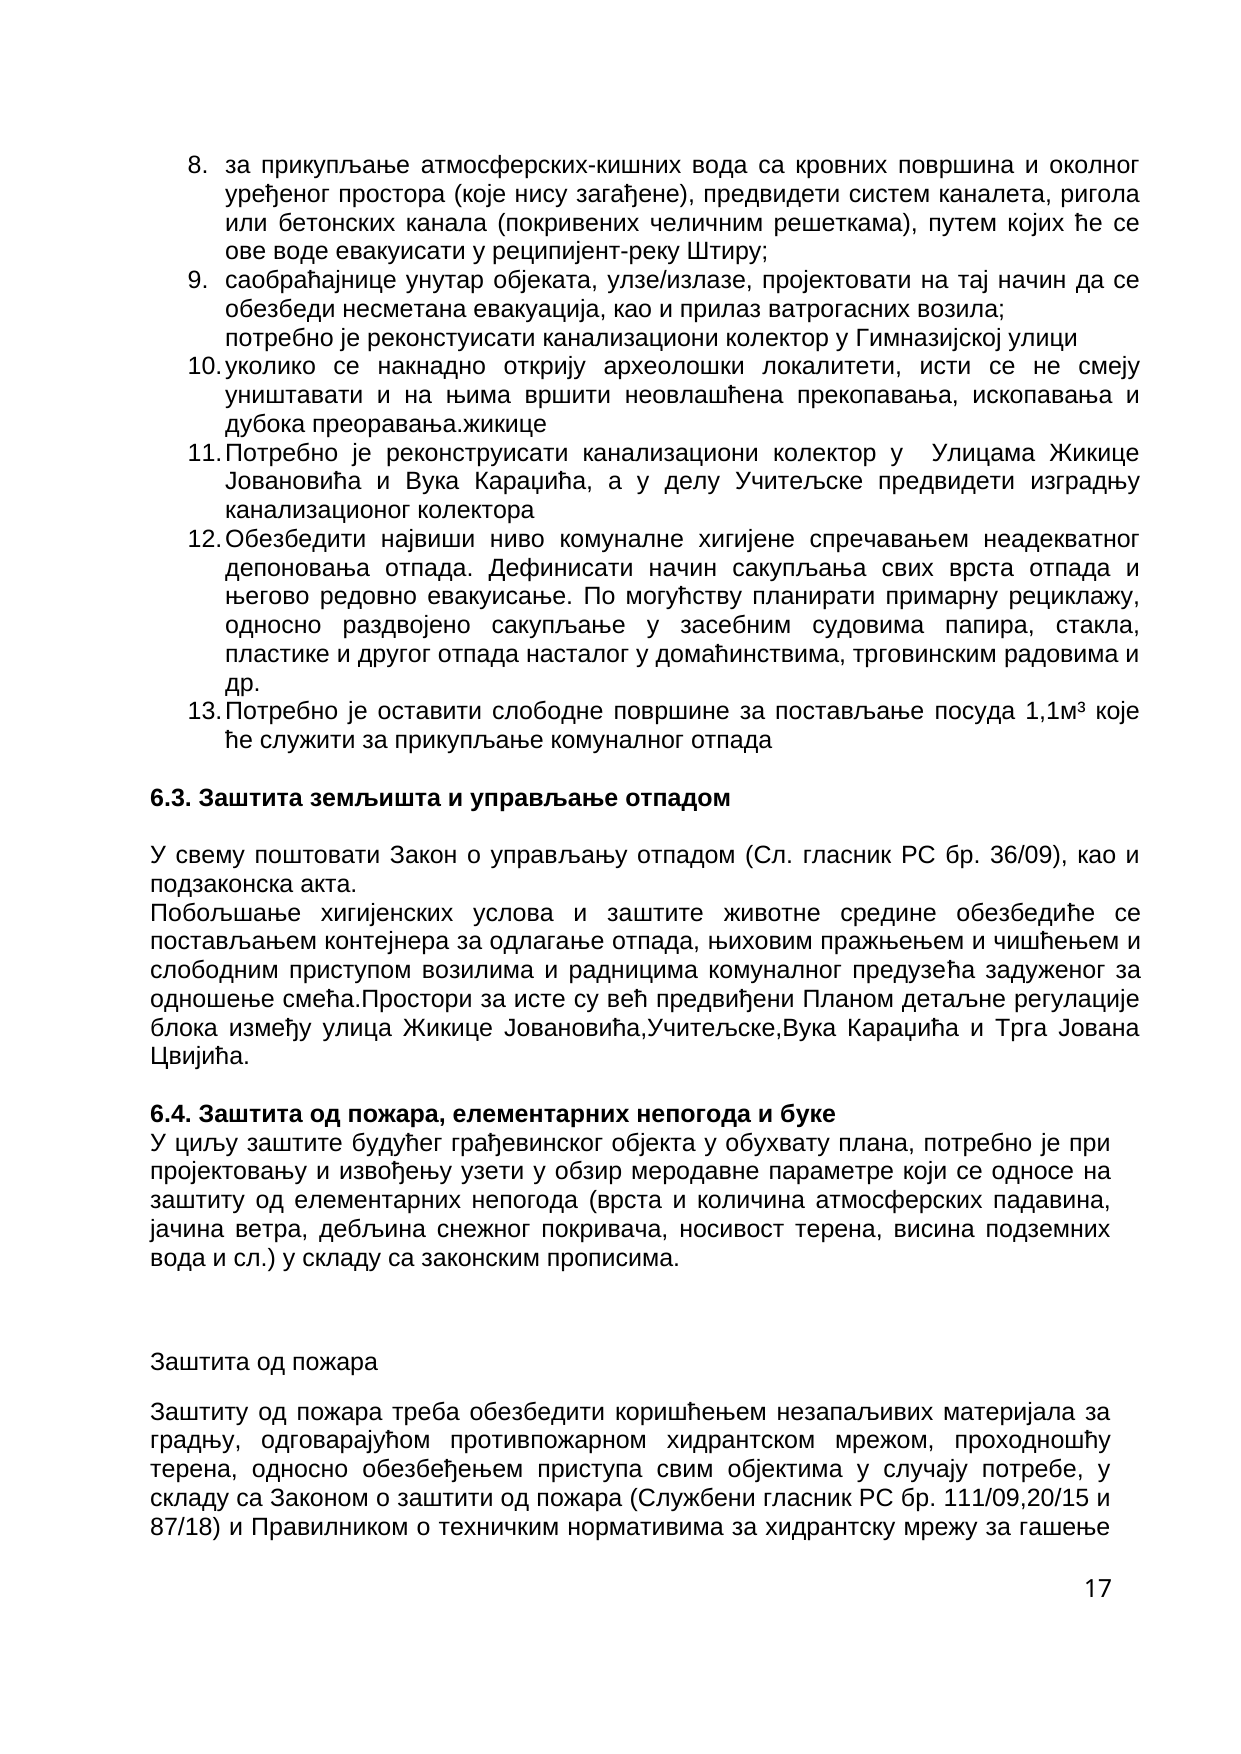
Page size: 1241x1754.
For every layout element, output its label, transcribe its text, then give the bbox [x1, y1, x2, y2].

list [150, 1397, 1112, 1540]
text У свему поштовати Закон о управљању отпадом (Сл. гласник РС бр. 36/09), као и подзаконска акта. [150, 840, 1141, 897]
list Обезбедити највиши ниво комуналне хигијене спречавањем неадекватног депоновања отпада. Дефинисати начин сакупљања свих врста отпада и његово редовно евакуисање. По могућству планирати примарну рециклажу, односно раздвојено сакупљање у засебним судовима папира, стакла, пластике и другог отпада насталог у домаћинствима, трговинским радовима и др. [187, 524, 1141, 696]
text Побољшање хигијенских услова и заштите животне средине обезбедиће се постављањем контејнера за одлагање отпада, њиховим пражњењем и чишћењем и слободним приступом возилима и радницима комуналног предузећа задуженог за одношење смећа.Простори за исте су већ предвиђени Планом детаљне регулације блока између улица Жикице Јовановића,Учитељске,Вука Караџића и Трга Јована Цвијића. [150, 897, 1141, 1070]
list саобраћајнице унутар објеката, улзе/излазе, пројектовати на тај начин да се обезбеди несметана евакуација, као и прилаз ватрогасних возила; [187, 265, 1141, 322]
list Потребно је оставити слободне површине за постављање посуда 1,1м³ које ће служити за прикупљање комуналног отпада [187, 696, 1141, 754]
text 6.4. Заштита од пожара, елементарних непогода и буке [150, 1099, 1141, 1127]
text потребно је реконстуисати канализациони колектор у Гимназијској улици [225, 322, 1141, 351]
list уколико се накнадно открију археолошки локалитети, исти се не смеју уништавати и на њима вршити неовлашћена прекопавања, ископавања и дубока преоравања.жикице [187, 351, 1141, 437]
list Потребно је реконструисати канализациони колектор у Улицама Жикице Јовановића и Вука Караџића, а у делу Учитељске предвидети изградњу канализационог колектора [187, 437, 1141, 524]
list за прикупљање атмосферских-кишних вода са кровних површина и околног уређеног простора (које нису загађене), предвидети систем каналета, ригола или бетонских канала (покривених челичним решеткама), путем којих ће се ове воде евакуисати у реципијент-реку Штиру; [187, 150, 1141, 265]
list У циљу заштите будућег грађевинског објекта у обухвату плана, потребно је при пројектовању и извођењу узети у обзир меродавне параметре који се односе на заштиту од елементарних непогода (врста и количина атмосферских падавина, јачина ветра, дебљина снежног покривача, носивост терена, висина подземних вода и сл.) у складу са законским прописима. [150, 1127, 1112, 1271]
text 6.3. Заштита земљишта и управљање отпадом [150, 782, 1141, 811]
list Заштита од пожара [150, 1347, 1112, 1376]
